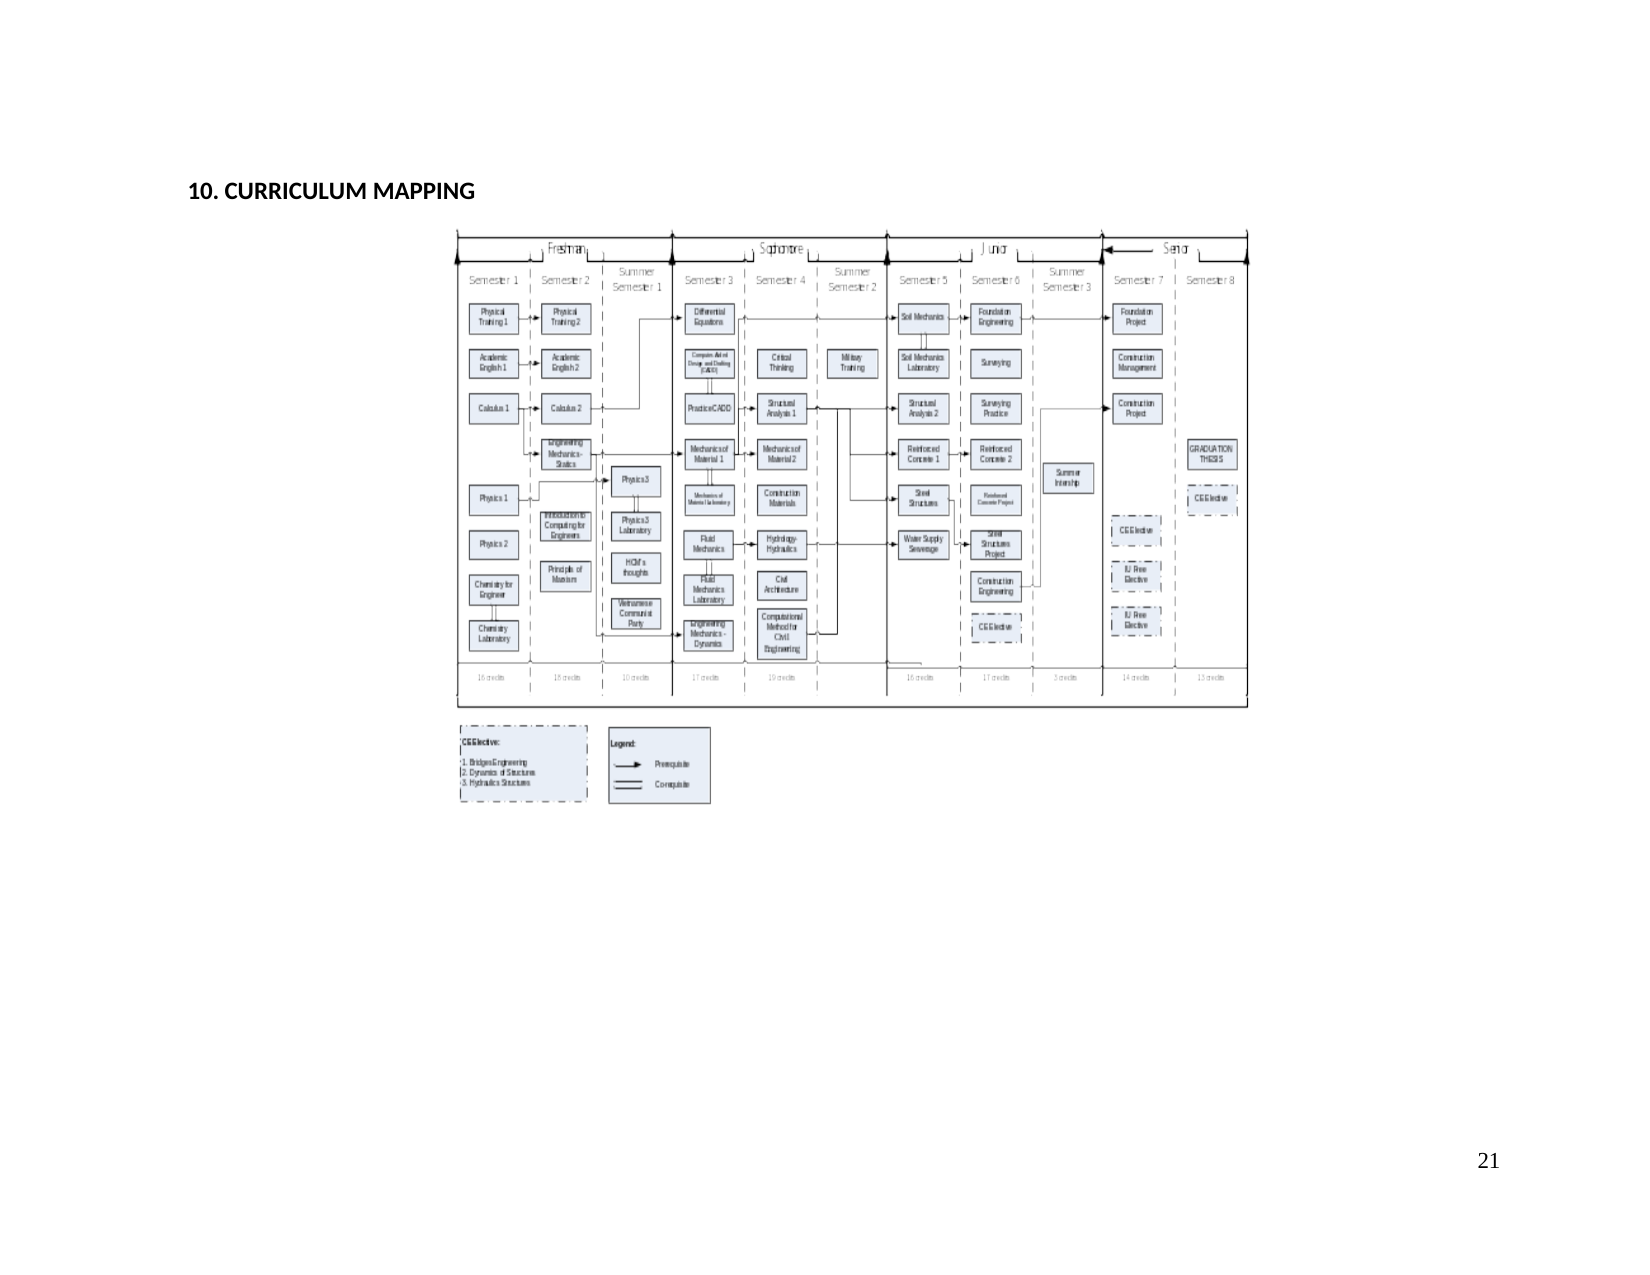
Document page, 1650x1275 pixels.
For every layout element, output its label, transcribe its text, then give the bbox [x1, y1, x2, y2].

list CURRICULUM MAPPING [187, 175, 1500, 206]
